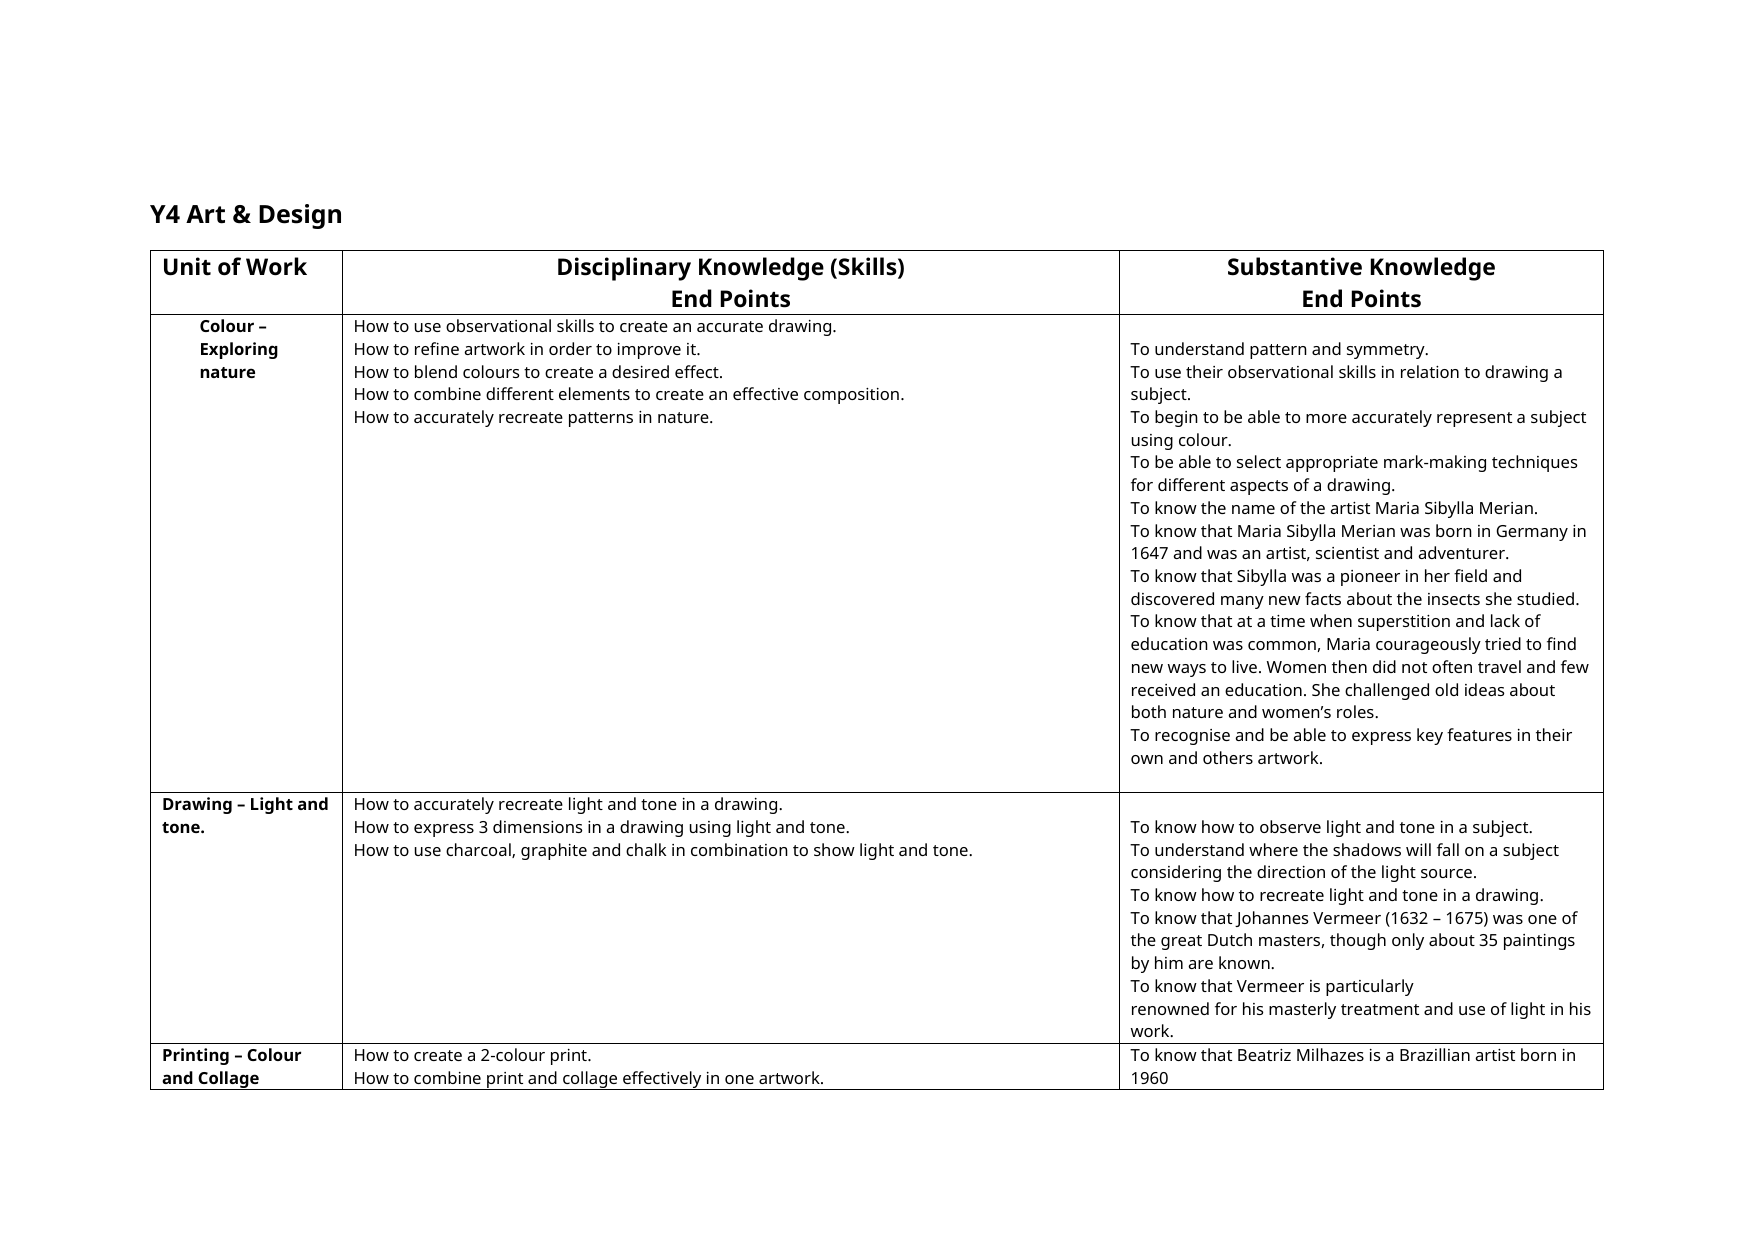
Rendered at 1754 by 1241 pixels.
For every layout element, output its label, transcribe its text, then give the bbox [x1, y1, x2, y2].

table_header Unit of Work [151, 251, 342, 314]
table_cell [1120, 1044, 1603, 1089]
table_cell Drawing – Light and tone. [151, 793, 342, 1043]
text Y4 Art & Design [150, 197, 1604, 231]
table_cell How to use observational skills to create an accurate drawing. How to refine artwork in order to improve it. How to blend colours to create a desired effect. How to combine different elements to create an effective composition. How to accurately recreate patterns in nature. [343, 315, 1119, 792]
table_header Disciplinary Knowledge (Skills) End Points [343, 251, 1119, 314]
table_cell To understand pattern and symmetry. To use their observational skills in relation to drawing a subject. To begin to be able to more accurately represent a subject using colour. To be able to select appropriate mark-making techniques for different aspects of a drawing. To know the name of the artist Maria Sibylla Merian. To know that Maria Sibylla Merian was born in Germany in 1647 and was an artist, scientist and adventurer. To know that Sibylla was a pioneer in her field and discovered many new facts about the insects she studied. To know that at a time when superstition and lack of education was common, Maria courageously tried to find new ways to live. Women then did not often travel and few received an education. She challenged old ideas about both nature and women’s roles. To recognise and be able to express key features in their own and others artwork. [1120, 315, 1603, 792]
table_cell How to accurately recreate light and tone in a drawing. How to express 3 dimensions in a drawing using light and tone. How to use charcoal, graphite and chalk in combination to show light and tone. [343, 793, 1119, 1043]
table_cell To know how to observe light and tone in a subject. To understand where the shadows will fall on a subject considering the direction of the light source. To know how to recreate light and tone in a drawing. To know that Johannes Vermeer (1632 – 1675) was one of the great Dutch masters, though only about 35 paintings by him are known. To know that Vermeer is particularly renowned for his masterly treatment and use of light in his work. [1120, 793, 1603, 1043]
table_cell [343, 1044, 1119, 1089]
table_header Substantive Knowledge End Points [1120, 251, 1603, 314]
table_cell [151, 1044, 342, 1089]
table_cell Colour – Exploring nature [151, 315, 342, 792]
